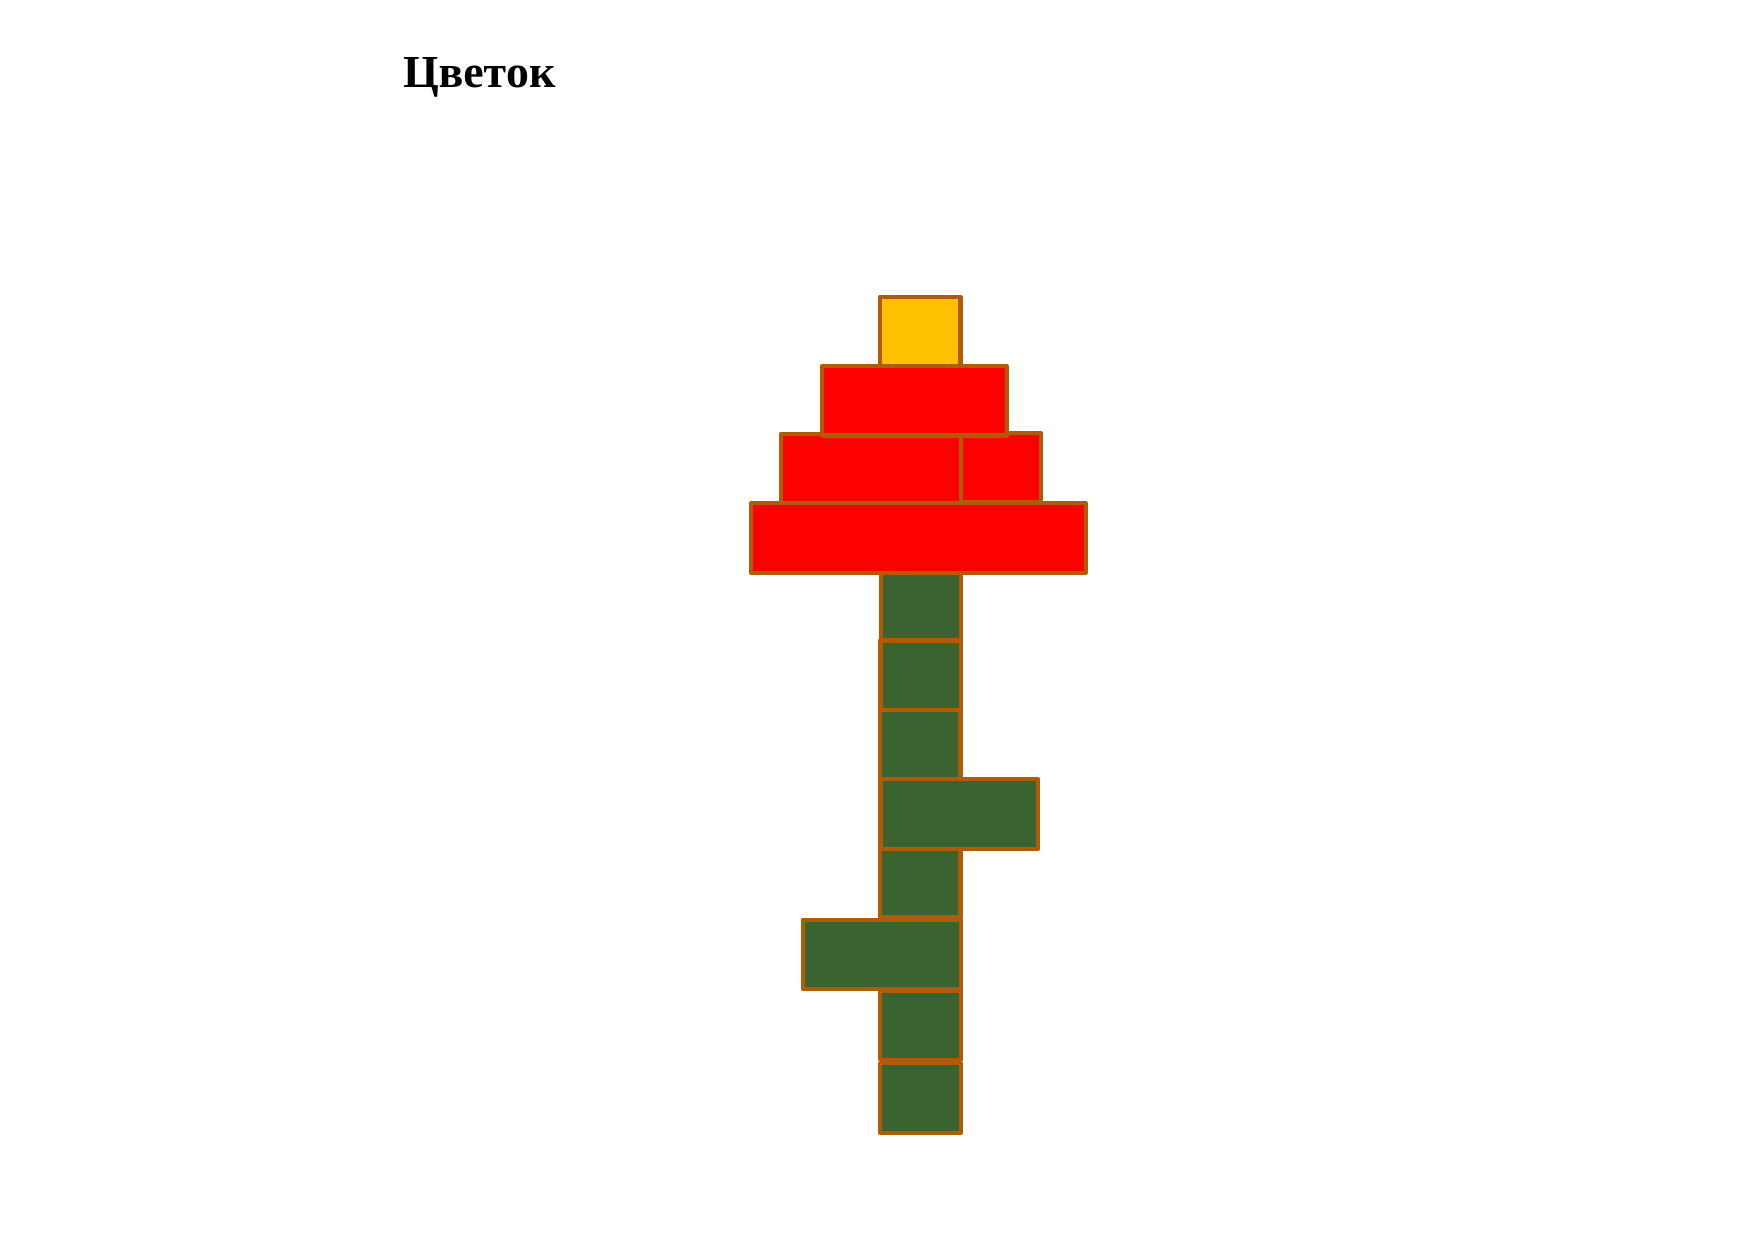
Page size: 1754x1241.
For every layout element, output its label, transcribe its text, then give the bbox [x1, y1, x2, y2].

text Цветок [118, 44, 840, 97]
